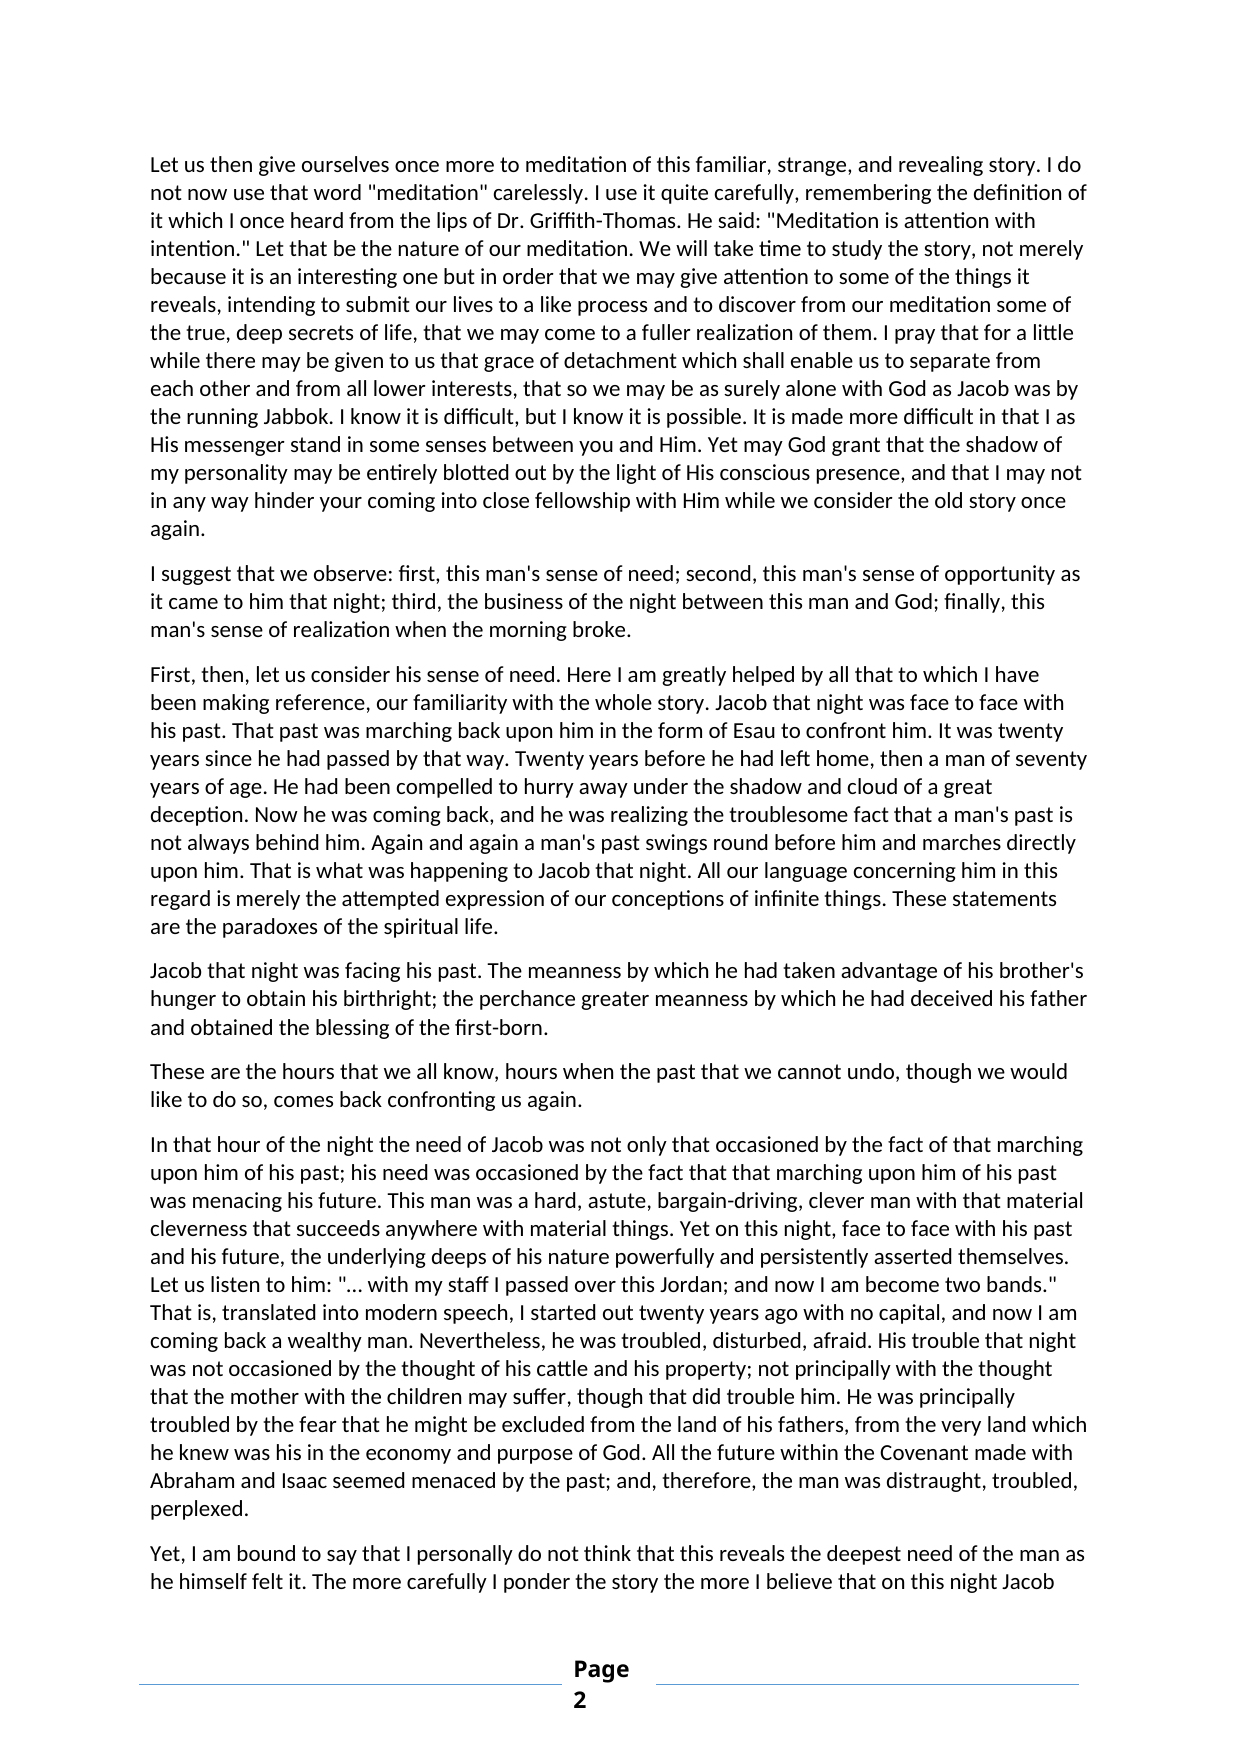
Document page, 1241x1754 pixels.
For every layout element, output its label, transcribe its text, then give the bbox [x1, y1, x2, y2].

text Jacob that night was facing his past. The meanness by which he had taken advantage of his brother's hunger to obtain his birthright; the perchance greater meanness by which he had deceived his father and obtained the blessing of the first-born. [150, 957, 1090, 1041]
text These are the hours that we all know, hours when the past that we cannot undo, though we would like to do so, comes back confronting us again. [150, 1057, 1090, 1113]
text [150, 1539, 1090, 1595]
text First, then, let us consider his sense of need. Here I am greatly helped by all that to which I have been making reference, our familiarity with the whole story. Jacob that night was face to face with his past. That past was marching back upon him in the form of Esau to confront him. It was twenty years since he had passed by that way. Twenty years before he had left home, then a man of seventy years of age. He had been compelled to hurry away under the shadow and cloud of a great deception. Now he was coming back, and he was realizing the troublesome fact that a man's past is not always behind him. Again and again a man's past swings round before him and marches directly upon him. That is what was happening to Jacob that night. All our language concerning him in this regard is merely the attempted expression of our conceptions of infinite things. These statements are the paradoxes of the spiritual life. [150, 660, 1090, 940]
text In that hour of the night the need of Jacob was not only that occasioned by the fact of that marching upon him of his past; his need was occasioned by the fact that that marching upon him of his past was menacing his future. This man was a hard, astute, bargain-driving, clever man with that material cleverness that succeeds anywhere with material things. Yet on this night, face to face with his past and his future, the underlying deeps of his nature powerfully and persistently asserted themselves. Let us listen to him: "… with my staff I passed over this Jordan; and now I am become two bands." That is, translated into modern speech, I started out twenty years ago with no capital, and now I am coming back a wealthy man. Nevertheless, he was troubled, disturbed, afraid. His trouble that night was not occasioned by the thought of his cattle and his property; not principally with the thought that the mother with the children may suffer, though that did trouble him. He was principally troubled by the fear that he might be excluded from the land of his fathers, from the very land which he knew was his in the economy and purpose of God. All the future within the Covenant made with Abraham and Isaac seemed menaced by the past; and, therefore, the man was distraught, troubled, perplexed. [150, 1130, 1090, 1522]
text I suggest that we observe: first, this man's sense of need; second, this man's sense of opportunity as it came to him that night; third, the business of the night between this man and God; finally, this man's sense of realization when the morning broke. [150, 559, 1090, 643]
text Let us then give ourselves once more to meditation of this familiar, strange, and revealing story. I do not now use that word "meditation" carelessly. I use it quite carefully, remembering the definition of it which I once heard from the lips of Dr. Griffith-Thomas. He said: "Meditation is attention with intention." Let that be the nature of our meditation. We will take time to study the story, not merely because it is an interesting one but in order that we may give attention to some of the things it reveals, intending to submit our lives to a like process and to discover from our meditation some of the true, deep secrets of life, that we may come to a fuller realization of them. I pray that for a little while there may be given to us that grace of detachment which shall enable us to separate from each other and from all lower interests, that so we may be as surely alone with God as Jacob was by the running Jabbok. I know it is difficult, but I know it is possible. It is made more difficult in that I as His messenger stand in some senses between you and Him. Yet may God grant that the shadow of my personality may be entirely blotted out by the light of His conscious presence, and that I may not in any way hinder your coming into close fellowship with Him while we consider the old story once again. [150, 150, 1090, 542]
